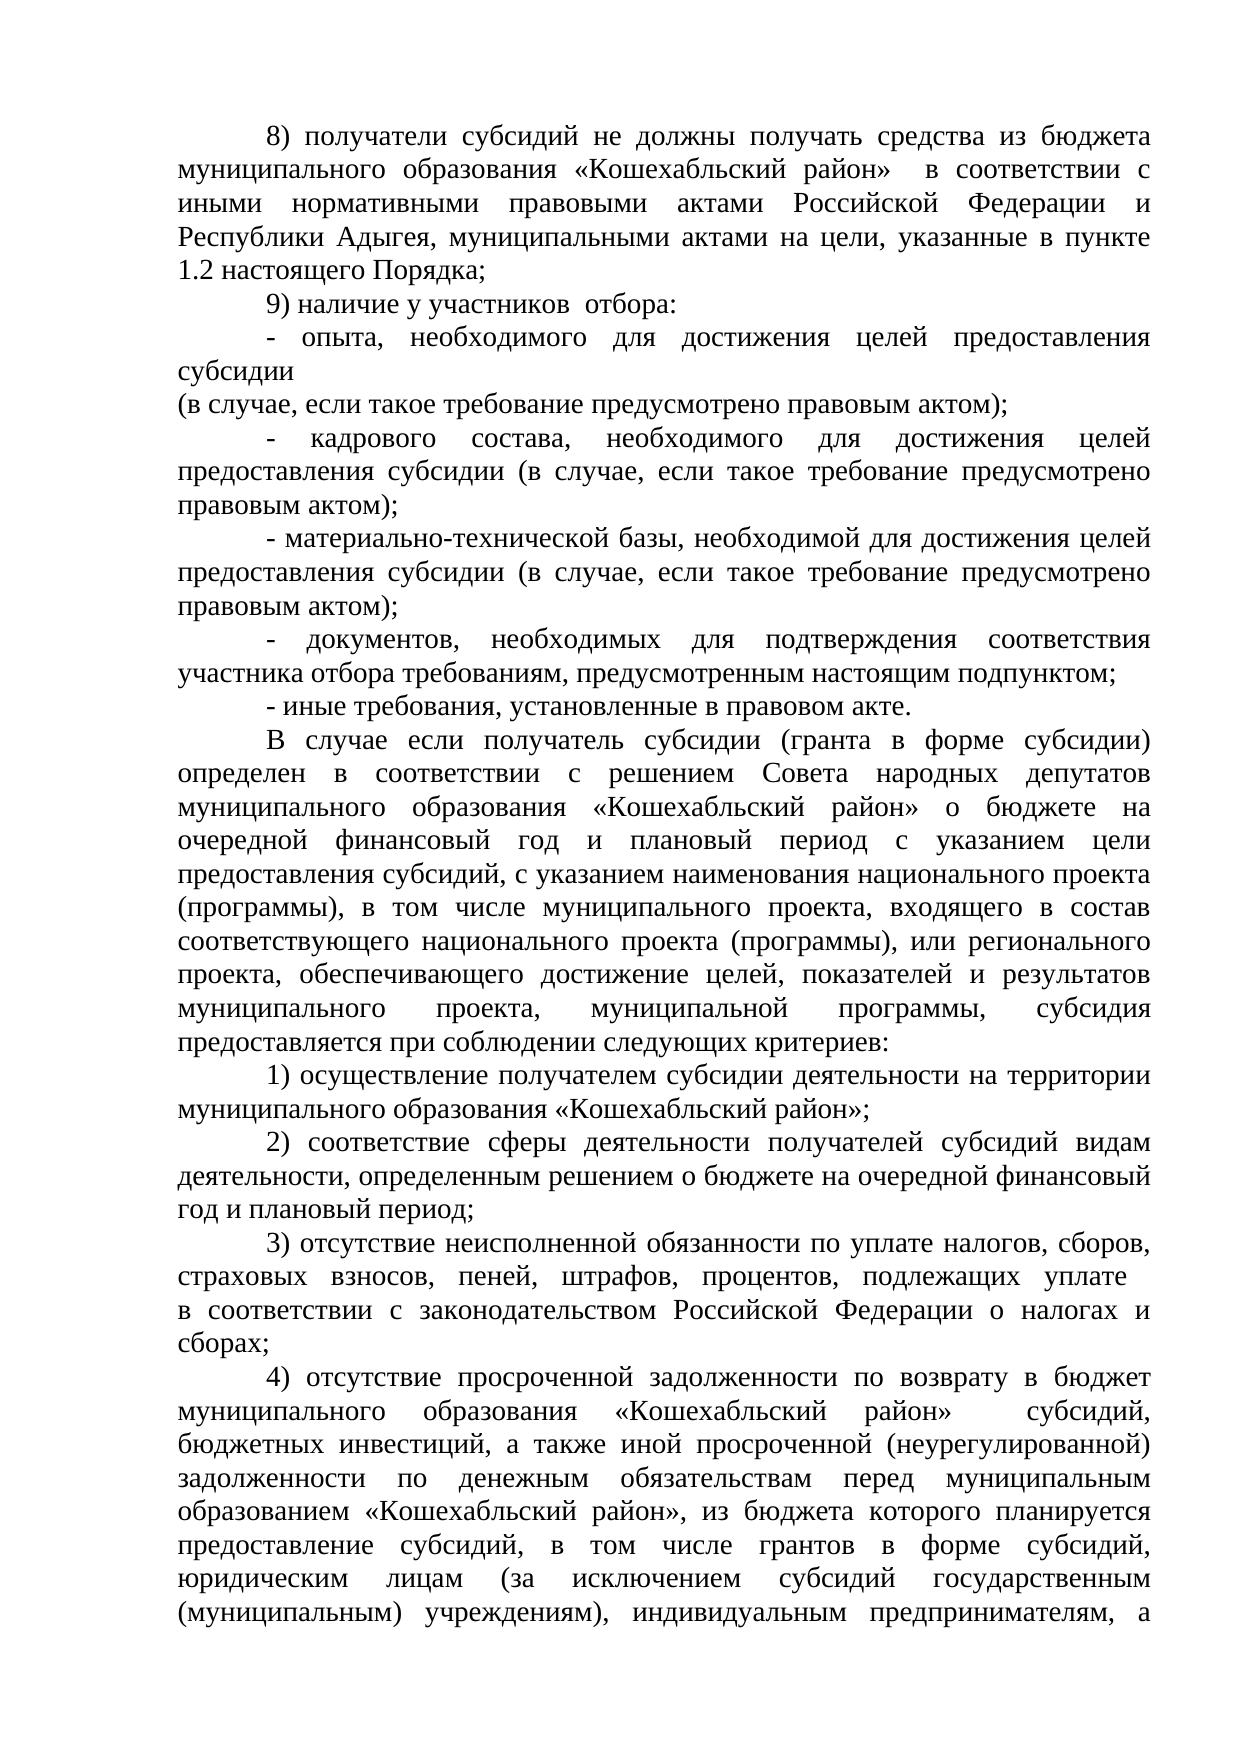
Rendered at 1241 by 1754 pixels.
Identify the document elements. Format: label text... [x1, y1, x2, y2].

text - опыта, необходимого для достижения целей предоставления субсидии (в случае, если такое требование предусмотрено правовым актом); [177, 319, 1152, 420]
text - иные требования, установленные в правовом акте. [177, 688, 1152, 722]
text - документов, необходимых для подтверждения соответствия участника отбора требованиям, предусмотренным настоящим подпунктом; [177, 621, 1152, 688]
text 1) осуществление получателем субсидии деятельности на территории муниципального образования «Кошехабльский район»; [177, 1057, 1152, 1124]
text 2) соответствие сферы деятельности получателей субсидий видам деятельности, определенным решением о бюджете на очередной финансовый год и плановый период; [177, 1124, 1152, 1225]
text 3) отсутствие неисполненной обязанности по уплате налогов, сборов, страховых взносов, пеней, штрафов, процентов, подлежащих уплате в соответствии с законодательством Российской Федерации о налогах и сборах; [177, 1225, 1152, 1359]
text В случае если получатель субсидии (гранта в форме субсидии) определен в соответствии с решением Совета народных депутатов муниципального образования «Кошехабльский район» о бюджете на очередной финансовый год и плановый период с указанием цели предоставления субсидий, с указанием наименования национального проекта (программы), в том числе муниципального проекта, входящего в состав соответствующего национального проекта (программы), или регионального проекта, обеспечивающего достижение целей, показателей и результатов муниципального проекта, муниципальной программы, субсидия предоставляется при соблюдении следующих критериев: [177, 722, 1152, 1057]
text - кадрового состава, необходимого для достижения целей предоставления субсидии (в случае, если такое требование предусмотрено правовым актом); [177, 420, 1152, 521]
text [177, 1359, 1152, 1627]
text 9) наличие у участников отбора: [177, 286, 1152, 319]
text 8) получатели субсидий не должны получать средства из бюджета муниципального образования «Кошехабльский район» в соответствии с иными нормативными правовыми актами Российской Федерации и Республики Адыгея, муниципальными актами на цели, указанные в пункте 1.2 настоящего Порядка; [177, 118, 1152, 286]
text - материально-технической базы, необходимой для достижения целей предоставления субсидии (в случае, если такое требование предусмотрено правовым актом); [177, 521, 1152, 621]
